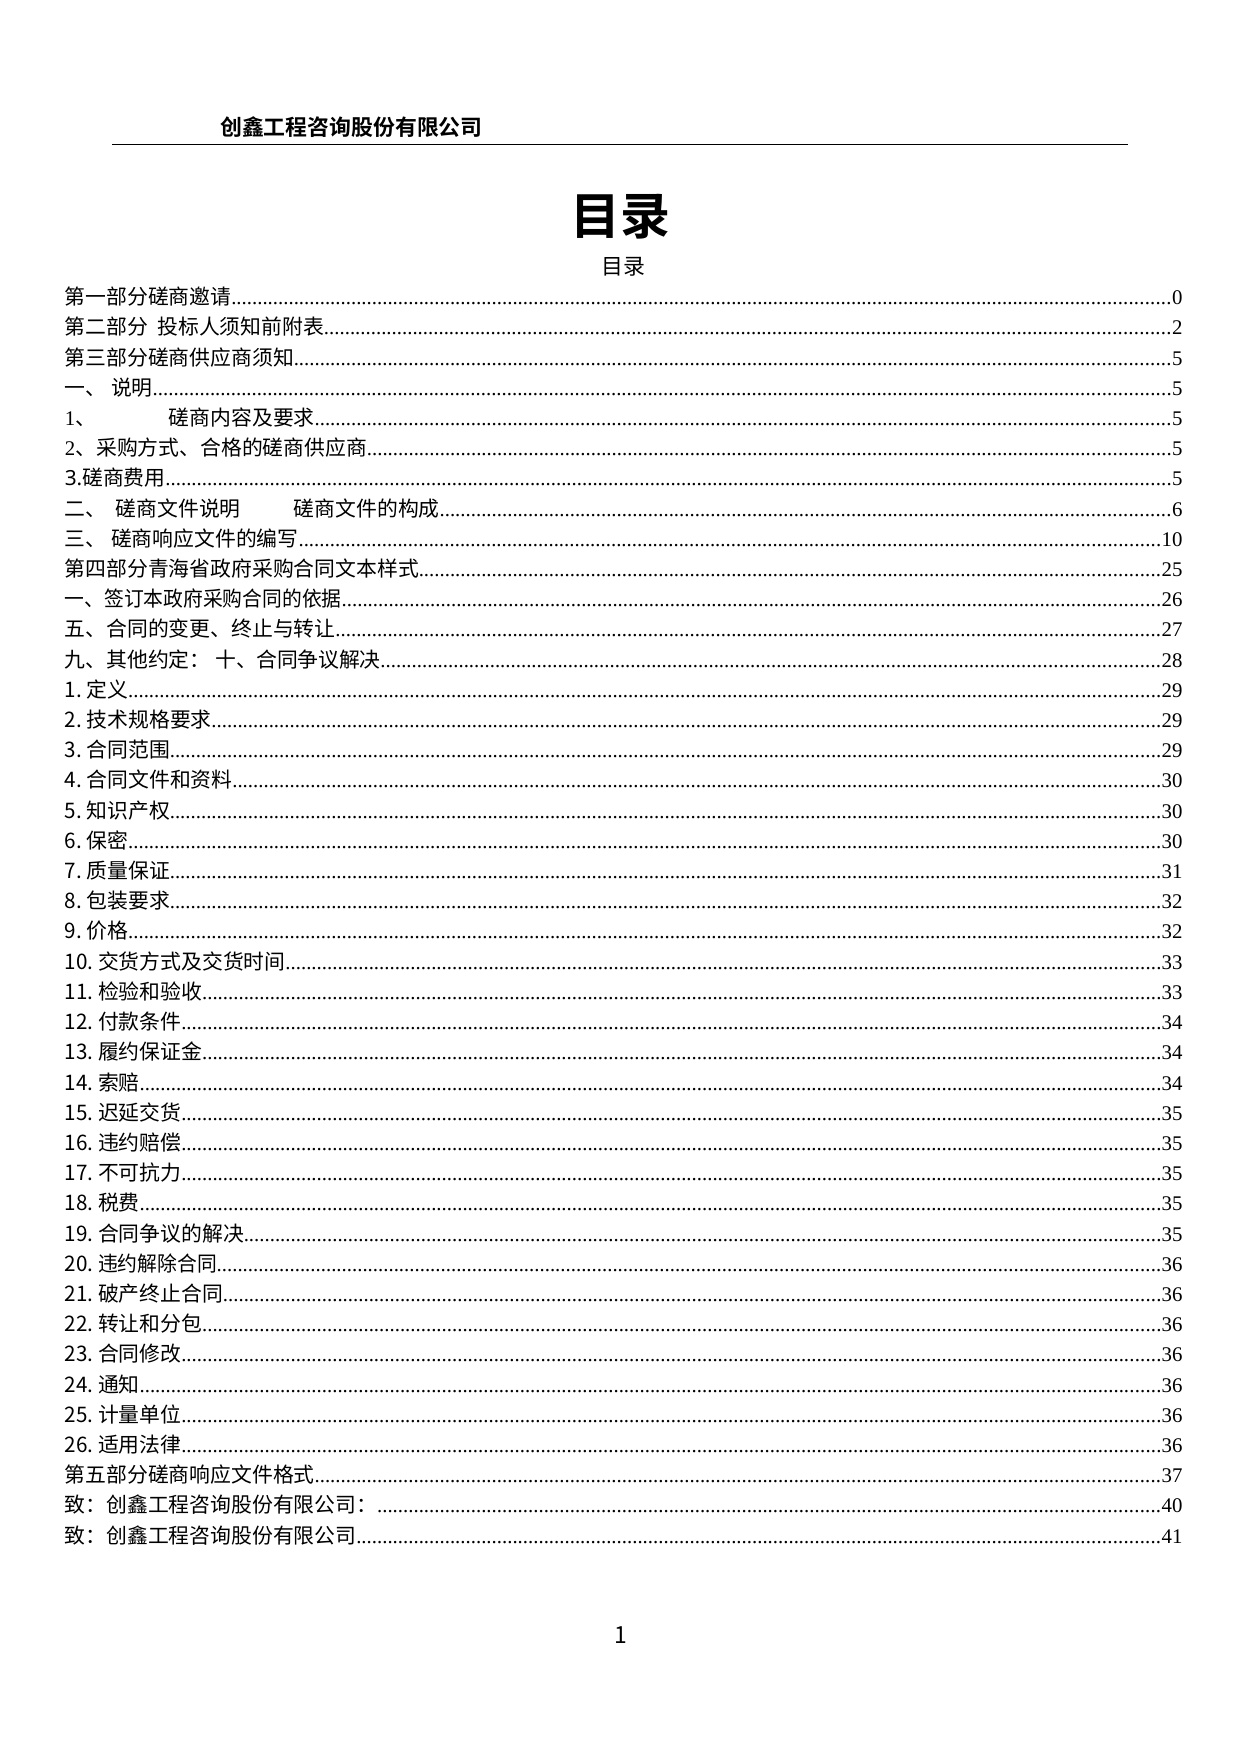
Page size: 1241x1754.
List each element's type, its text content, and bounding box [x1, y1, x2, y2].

text 目录 [191, 176, 1049, 249]
